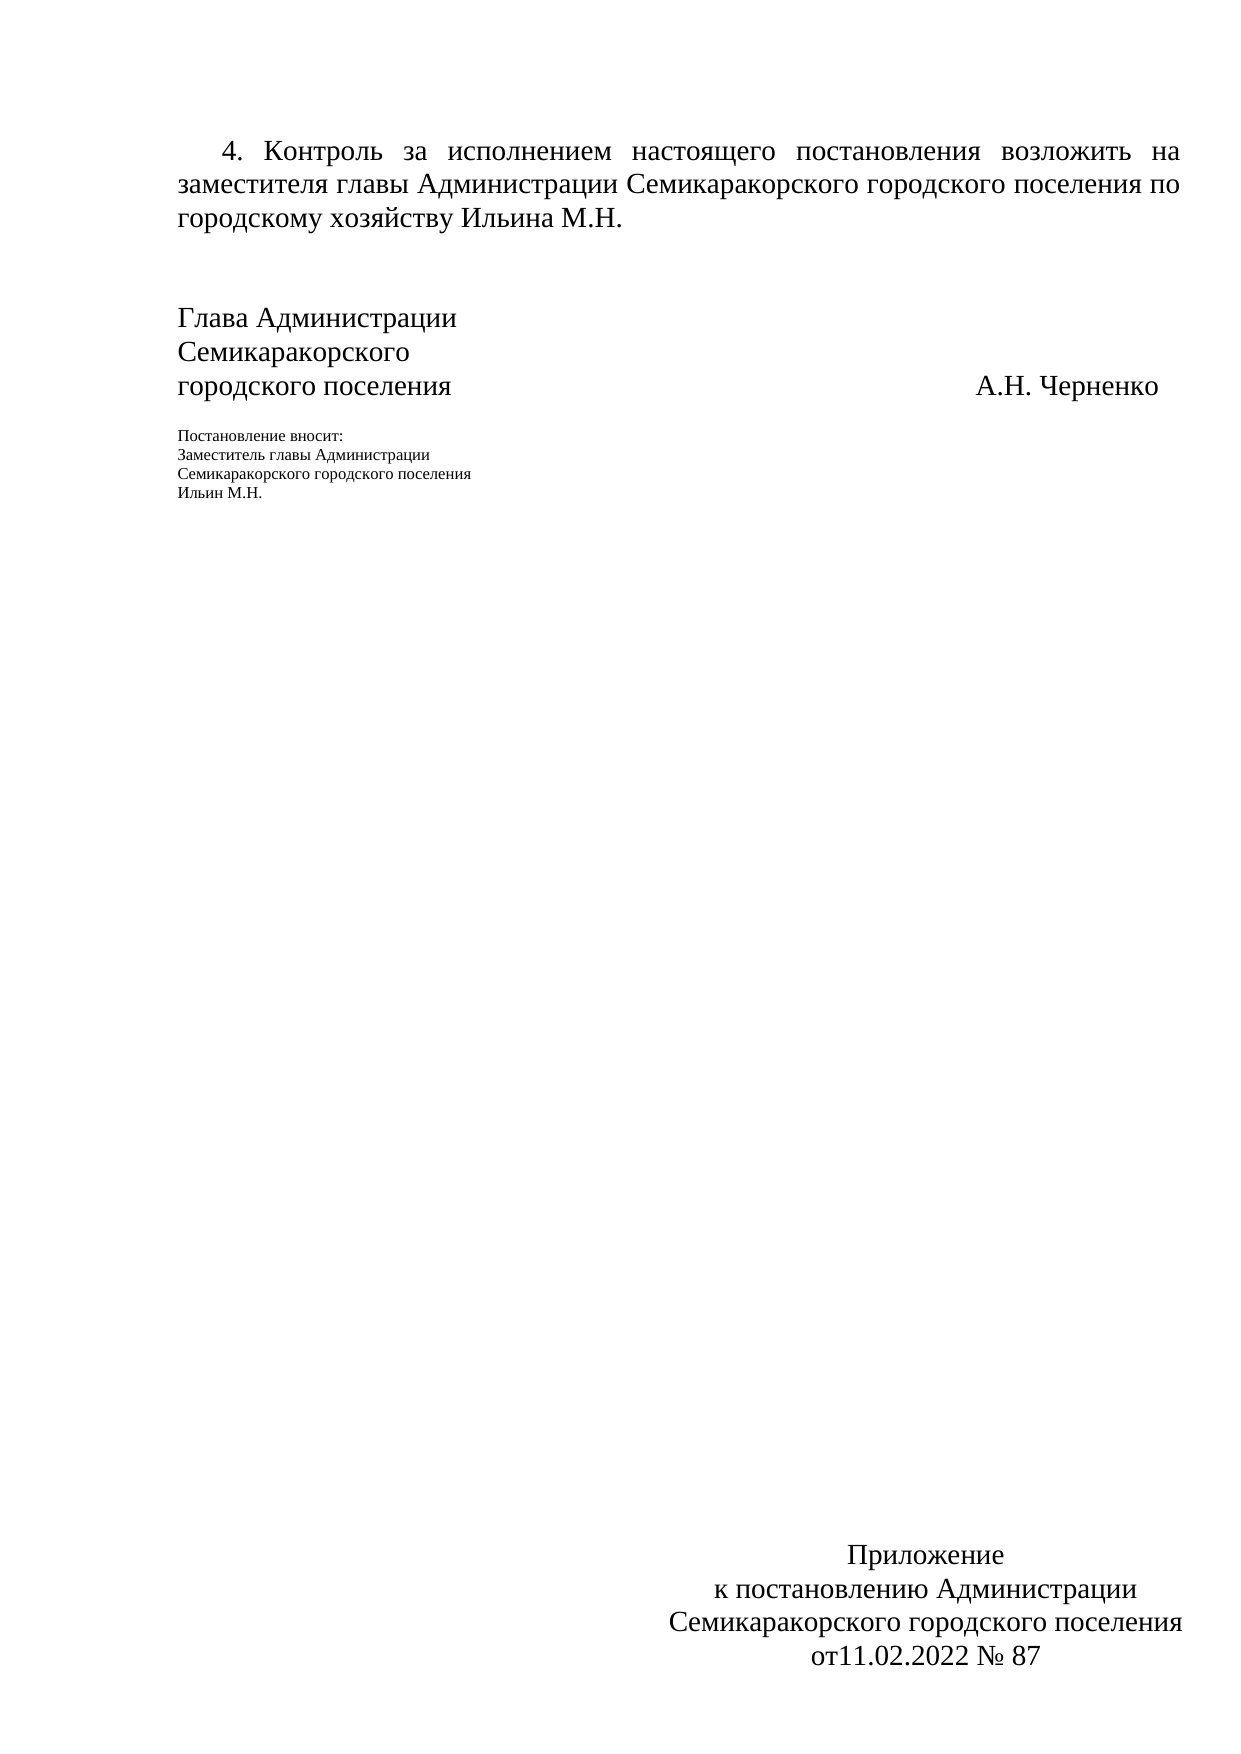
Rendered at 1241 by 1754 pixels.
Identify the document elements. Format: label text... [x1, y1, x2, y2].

text Ильин М.Н. [177, 483, 1181, 502]
text Заместитель главы Администрации [177, 444, 1181, 464]
text 4. Контроль за исполнением настоящего постановления возложить на заместителя главы Администрации Семикаракорского городского поселения по городскому хозяйству Ильина М.Н. [177, 133, 1181, 233]
text городского поселения А.Н. Черненко [177, 368, 1181, 401]
text Постановление вносит: [177, 425, 1181, 444]
text Семикаракорского [177, 334, 1181, 368]
text Глава Администрации [177, 301, 1181, 334]
table_header Приложение к постановлению Администрации Семикаракорского городского поселения от11.02.2022 № 87 [654, 1537, 1197, 1707]
text Семикаракорского городского поселения [177, 464, 1181, 483]
